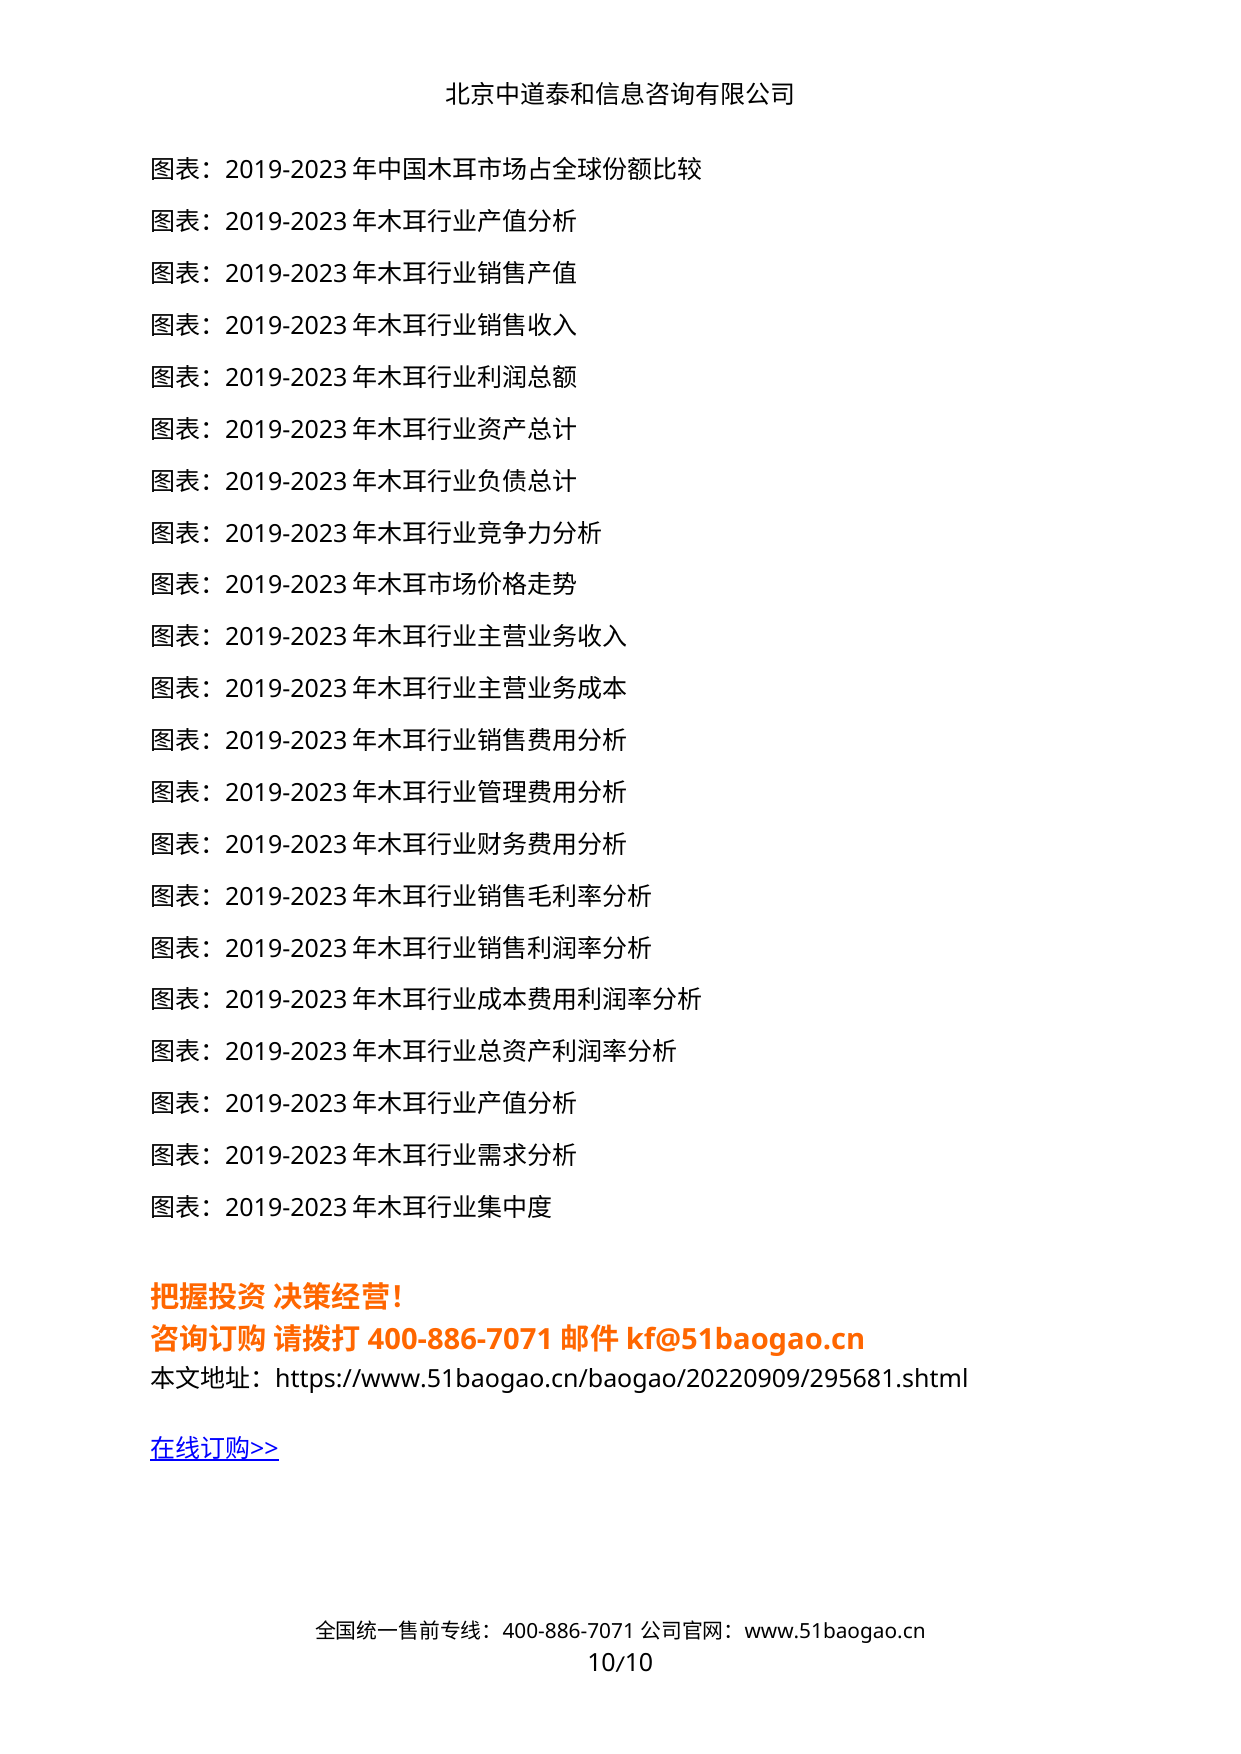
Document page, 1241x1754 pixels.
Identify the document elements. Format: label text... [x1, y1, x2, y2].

text 把握投资 决策经营！咨询订购 请拨打 400-886-7071 邮件 kf@51baogao.cn本文地址：https://www.51baogao.cn/baogao/20220909/295681.shtml [150, 1239, 1090, 1394]
text 图表：2019-2023年木耳行业销售产值 [150, 254, 1090, 290]
text 图表：2019-2023年木耳行业销售毛利率分析 [150, 876, 1090, 912]
text 图表：2019-2023年木耳行业产值分析 [150, 1084, 1090, 1120]
text 图表：2019-2023年木耳行业主营业务成本 [150, 669, 1090, 705]
text 图表：2019-2023年木耳行业需求分析 [150, 1136, 1090, 1172]
text 图表：2019-2023年木耳行业总资产利润率分析 [150, 1032, 1090, 1068]
text 图表：2019-2023年木耳行业成本费用利润率分析 [150, 980, 1090, 1016]
text 图表：2019-2023年木耳行业销售利润率分析 [150, 928, 1090, 964]
text 图表：2019-2023年木耳行业资产总计 [150, 409, 1090, 446]
text 图表：2019-2023年木耳行业竞争力分析 [150, 513, 1090, 549]
text 图表：2019-2023年木耳行业利润总额 [150, 357, 1090, 394]
text 图表：2019-2023年木耳行业负债总计 [150, 461, 1090, 497]
text 图表：2019-2023年木耳行业产值分析 [150, 202, 1090, 238]
text 图表：2019-2023年木耳行业财务费用分析 [150, 824, 1090, 861]
text 图表：2019-2023年木耳行业销售费用分析 [150, 721, 1090, 757]
text 图表：2019-2023年中国木耳市场占全球份额比较 [150, 150, 1090, 186]
text 在线订购>> [150, 1394, 1090, 1465]
text 图表：2019-2023年木耳市场价格走势 [150, 565, 1090, 601]
text 图表：2019-2023年木耳行业销售收入 [150, 306, 1090, 342]
text 图表：2019-2023年木耳行业集中度 [150, 1187, 1090, 1224]
text 图表：2019-2023年木耳行业管理费用分析 [150, 772, 1090, 809]
text 图表：2019-2023年木耳行业主营业务收入 [150, 617, 1090, 653]
